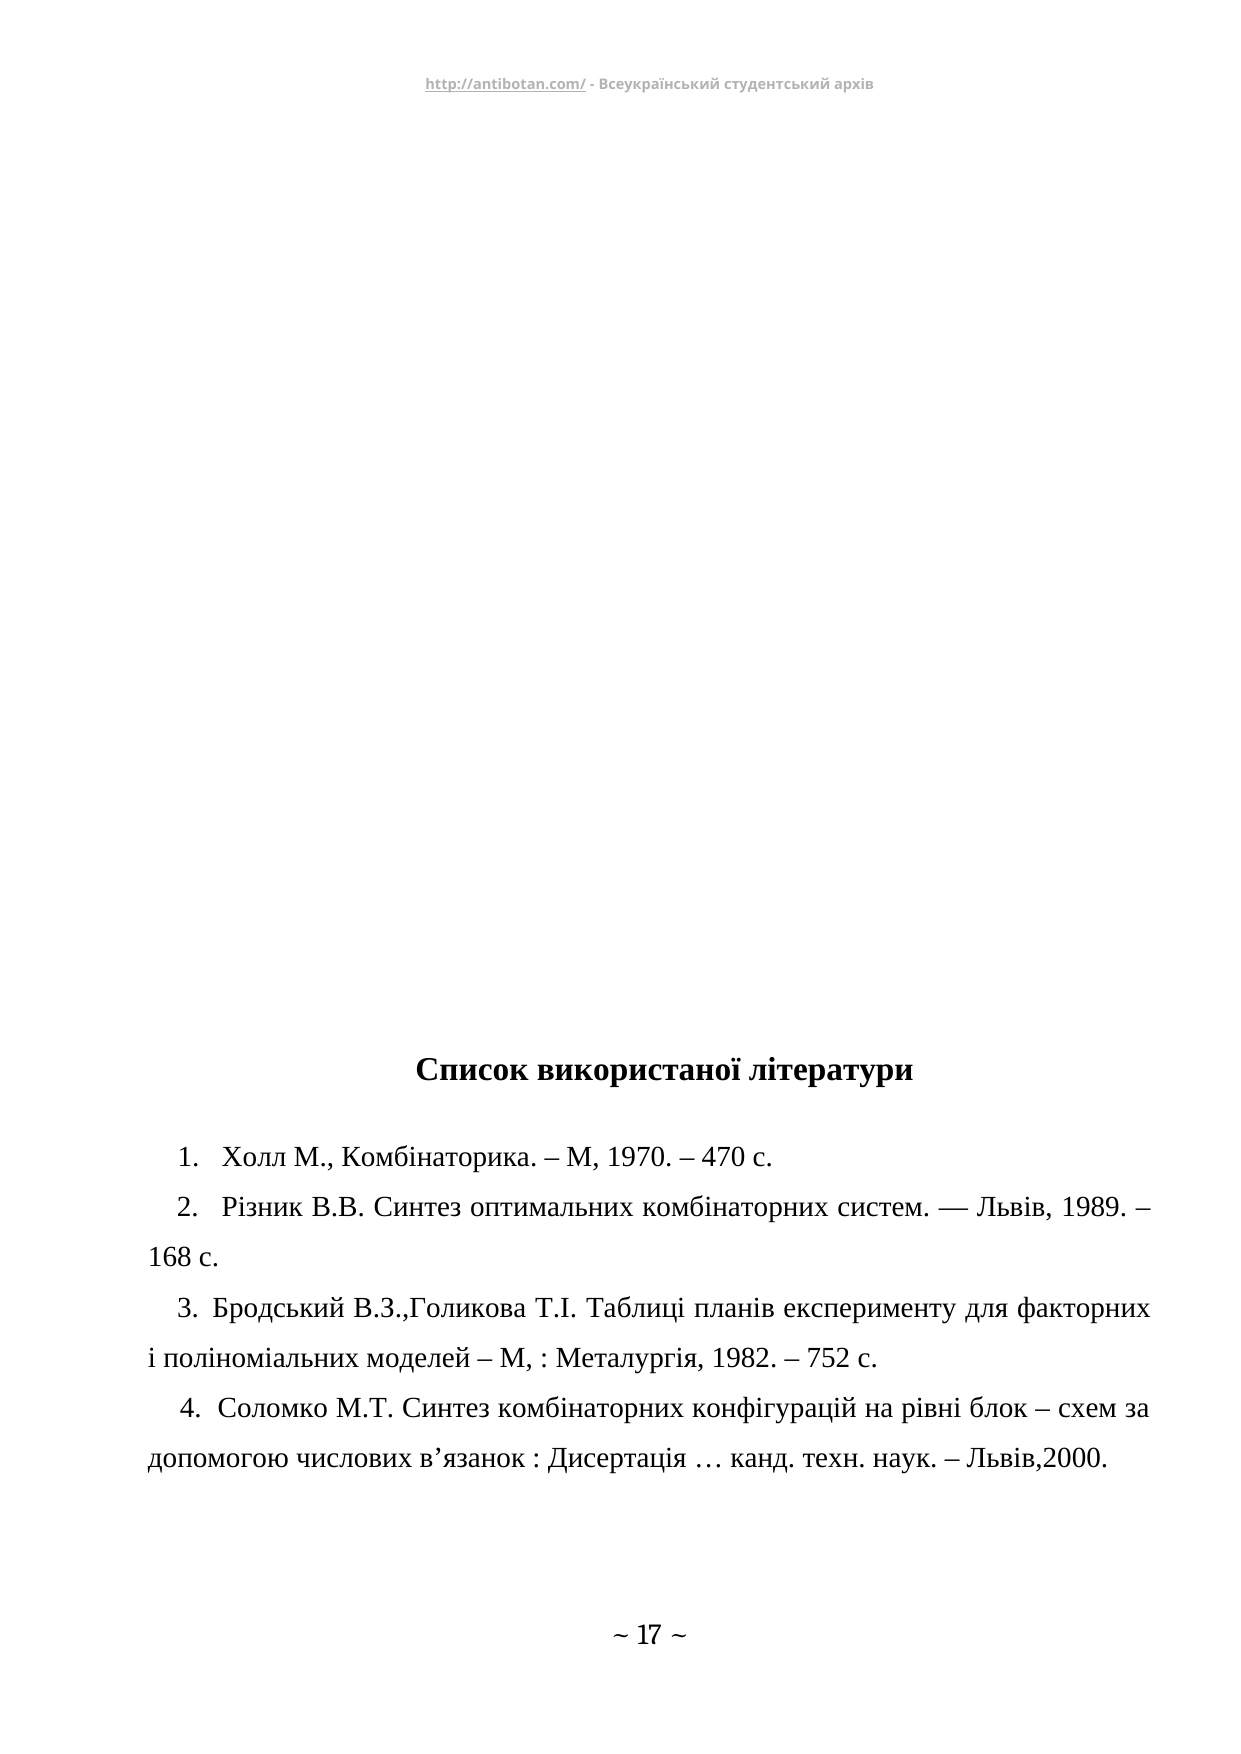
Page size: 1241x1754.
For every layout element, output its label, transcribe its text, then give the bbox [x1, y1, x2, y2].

text 2. Різник В.В. Синтез оптимальних комбінаторних систем. — Львів, 1989. – 168 с. [133, 1189, 1152, 1273]
text 4. Соломко М.Т. Синтез комбінаторних конфігурацій на рівні блок – схем за допомогою числових в’язанок : Дисертація … канд. техн. наук. – Львів,2000. [148, 1390, 1152, 1474]
text Список використаної літератури [177, 1049, 1152, 1088]
text 3. Бродський В.З.,Голикова Т.І. Таблиці планів експерименту для факторних і поліноміальних моделей – М, : Металургія, 1982. – 752 с. [148, 1290, 1152, 1373]
text 1. Холл М., Комбінаторика. – М, 1970. – 470 с. [148, 1139, 1152, 1172]
